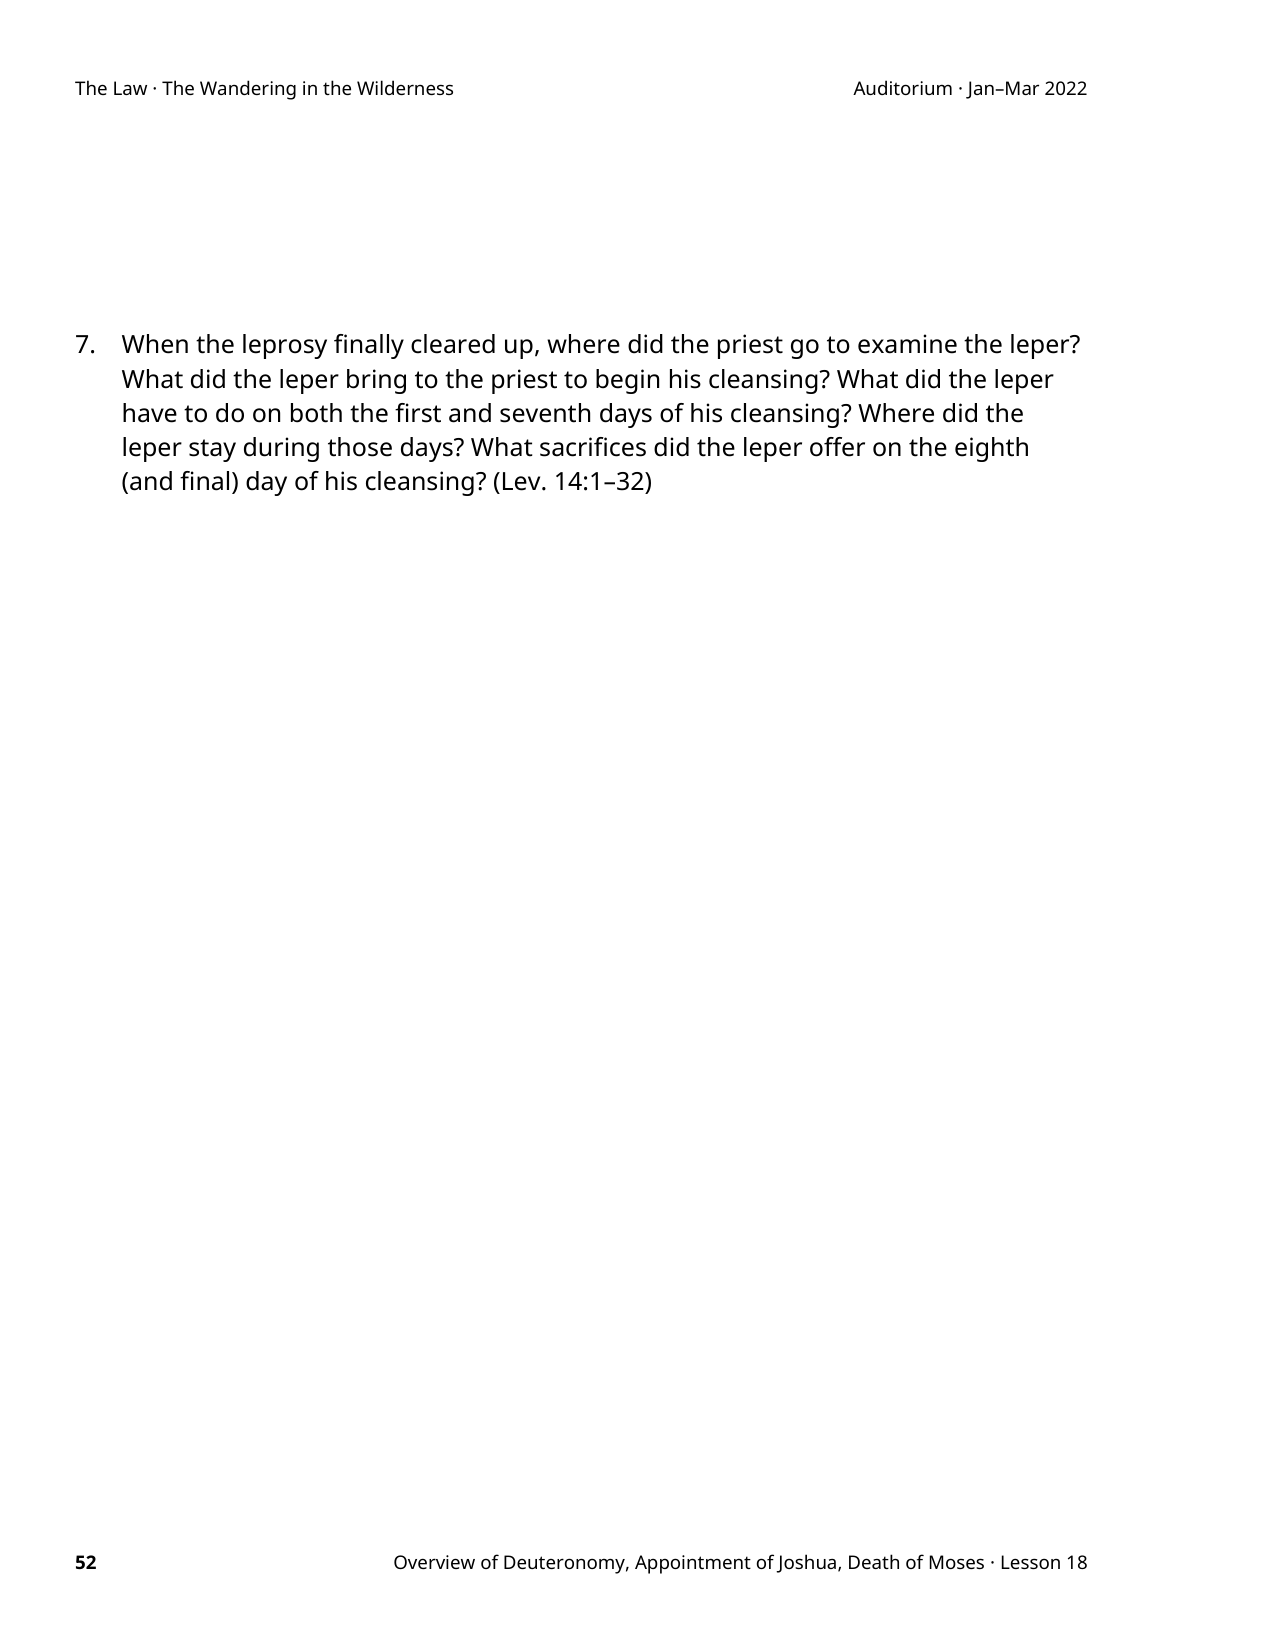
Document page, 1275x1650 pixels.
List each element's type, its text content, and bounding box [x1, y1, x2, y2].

text When the leprosy finally cleared up, where did the priest go to examine the leper? What did the leper bring to the priest to begin his cleansing? What did the leper have to do on both the first and seventh days of his cleansing? Where did the leper stay during those days? What sacrifices did the leper offer on the eighth (and final) day of his cleansing? (Lev. 14:1–32) [75, 327, 1087, 497]
